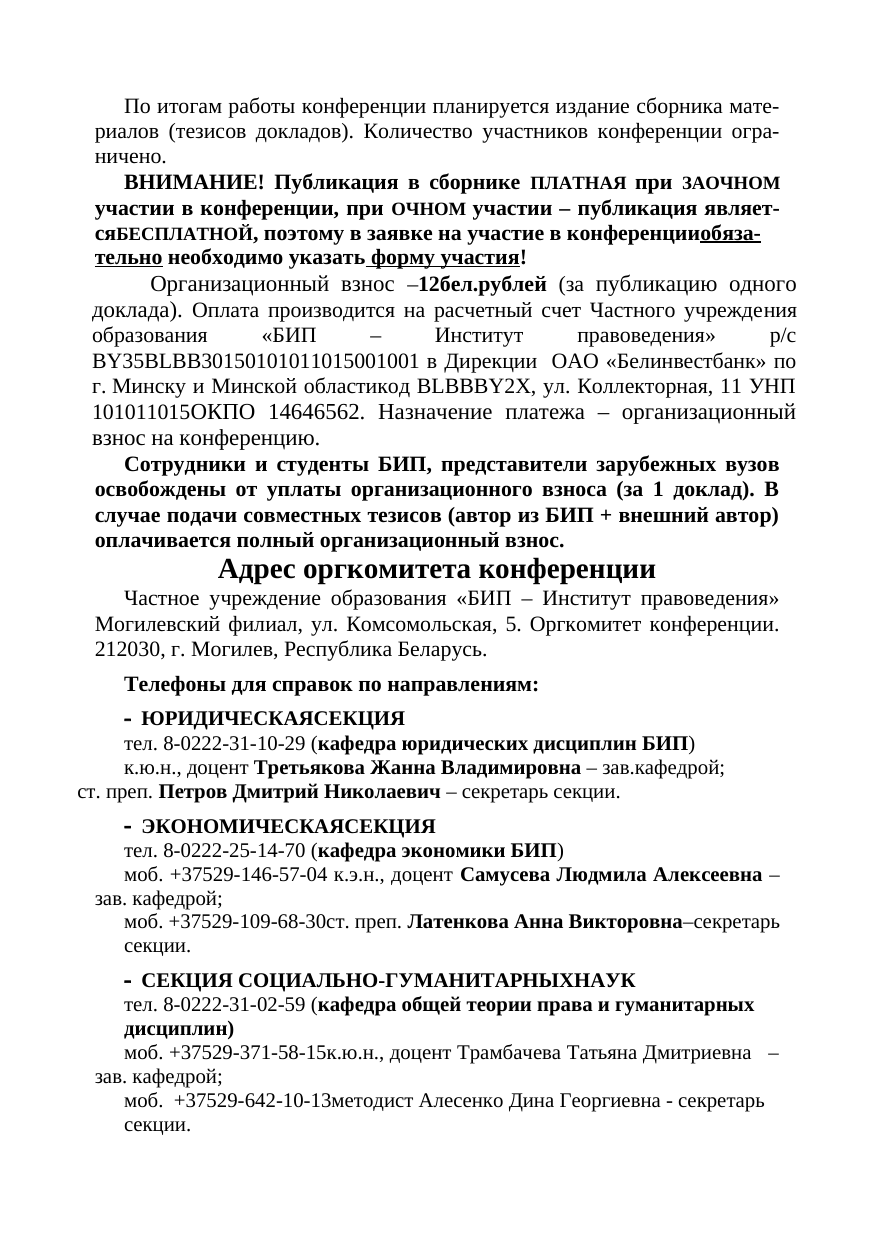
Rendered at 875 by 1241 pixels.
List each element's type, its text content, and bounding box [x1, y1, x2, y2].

text моб. +37529-146-57-04 к.э.н., доцент Самусева Людмила Алексеевна – зав. кафедрой; [94, 862, 779, 910]
text тел. 8-0222-25-14-70 (кафедра экономики БИП) [124, 838, 797, 862]
list ЮРИДИЧЕСКАЯСЕКЦИЯ [124, 706, 797, 731]
text Частное учреждение образования «БИП – Институт правоведения» Могилевский филиал, ул. Комсомольская, 5. Оргкомитет конференции. 212030, г. Могилев, Республика Беларусь. [94, 585, 780, 661]
list ЭКОНОМИЧЕСКАЯСЕКЦИЯ [124, 813, 797, 838]
text тел. 8-0222-31-10-29 (кафедра юридических дисциплин БИП) [124, 731, 732, 755]
text моб. +37529-642-10-13методист Алесенко Дина Георгиевна - секретарь секции. [124, 1088, 797, 1136]
text тельно необходимо указать форму участия! [94, 245, 797, 270]
list СЕКЦИЯ СОЦИАЛЬНО-ГУМАНИТАРНЫХНАУК [124, 968, 797, 993]
text ст. преп. Петров Дмитрий Николаевич – секретарь секции. [77, 779, 732, 803]
subtitle Сотрудники и студенты БИП, представители зарубежных вузов освобождены от уплаты организационного взноса (за 1 доклад). В случае подачи совместных тезисов (автор из БИП + внешний автор) оплачивается полный организационный взнос. [94, 451, 780, 552]
text Организационный взнос –12бел.рублей (за публикацию одного доклада). Оплата производится на расчетный счет Частного учреждения образования «БИП – Институт правоведения» р/с BY35BLBB30150101011015001001 в Дирекции ОАО «Белинвестбанк» по г. Минску и Минской областикод BLBBBY2X, ул. Коллекторная, 11 УНП 101011015ОКПО 14646562. Назначение платежа – организационный взнос на конференцию. [92, 270, 797, 451]
subtitle ВНИМАНИЕ! Публикация в сборнике ПЛАТНАЯ при ЗАОЧНОМ участии в конференции, при ОЧНОМ участии – публикация являет-сяБЕСПЛАТНОЙ, поэтому в заявке на участие в конференцииобяза- [94, 169, 780, 245]
text моб. +37529-371-58-15к.ю.н., доцент Трамбачева Татьяна Дмитриевна – зав. кафедрой; [94, 1040, 780, 1088]
text тел. 8-0222-31-02-59 (кафедра общей теории права и гуманитарных дисциплин) [124, 993, 797, 1040]
text моб. +37529-109-68-30ст. преп. Латенкова Анна Викторовна–секретарь секции. [124, 910, 797, 958]
text По итогам работы конференции планируется издание сборника мате- риалов (тезисов докладов). Количество участников конференции огра-ничено. [94, 93, 780, 169]
text к.ю.н., доцент Третьякова Жанна Владимировна – зав.кафедрой; [124, 755, 732, 779]
subtitle Телефоны для справок по направлениям: [124, 671, 797, 696]
text Адрес оргкомитета конференции [218, 552, 797, 585]
